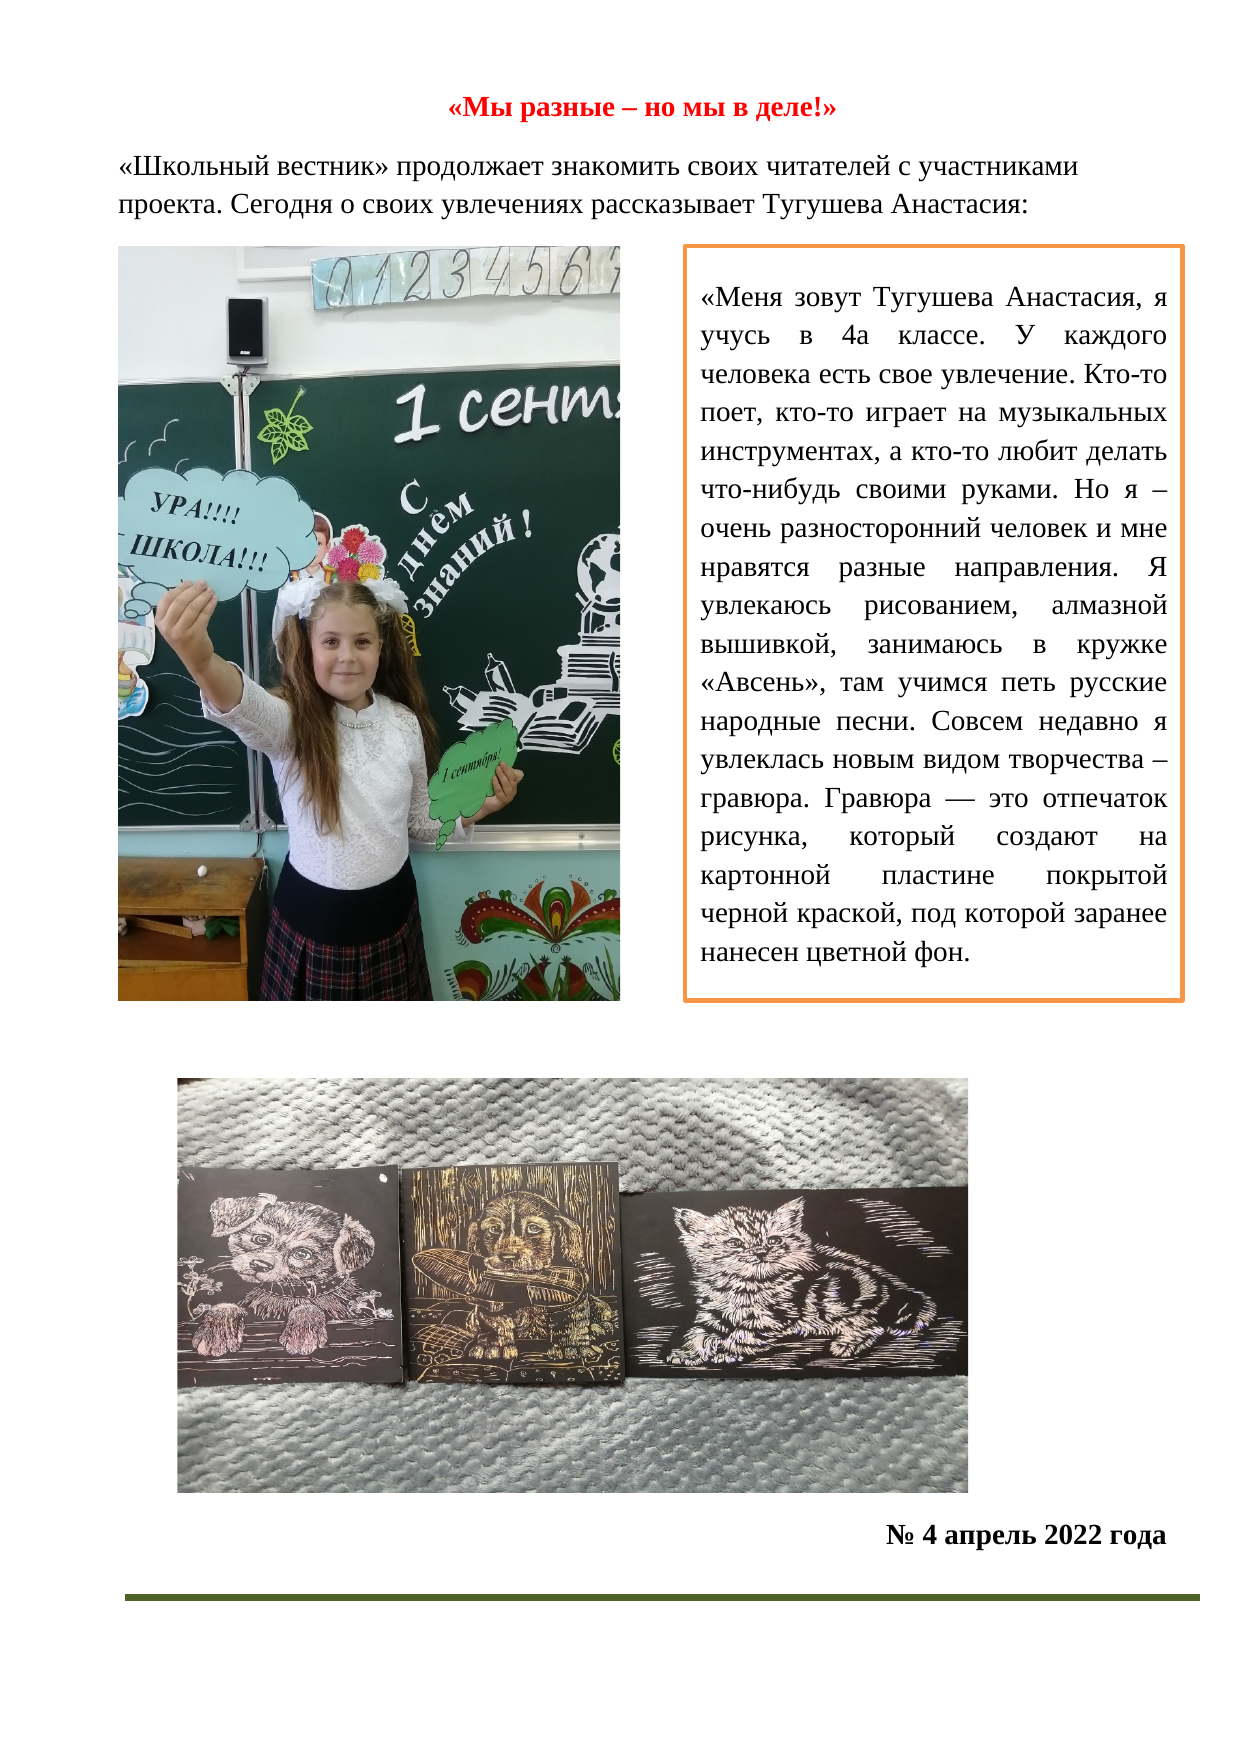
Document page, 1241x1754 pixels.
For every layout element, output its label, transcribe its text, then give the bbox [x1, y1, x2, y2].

text «Мы разные – но мы в деле!» [118, 89, 1167, 122]
picture [118, 246, 621, 1001]
text «Школьный вестник» продолжает знакомить своих читателей с участниками проекта. Сегодня о своих увлечениях рассказывает Тугушева Анастасия: [118, 148, 1167, 220]
text № 4 апрель 2022 года [177, 1517, 1167, 1551]
picture [177, 1078, 969, 1493]
